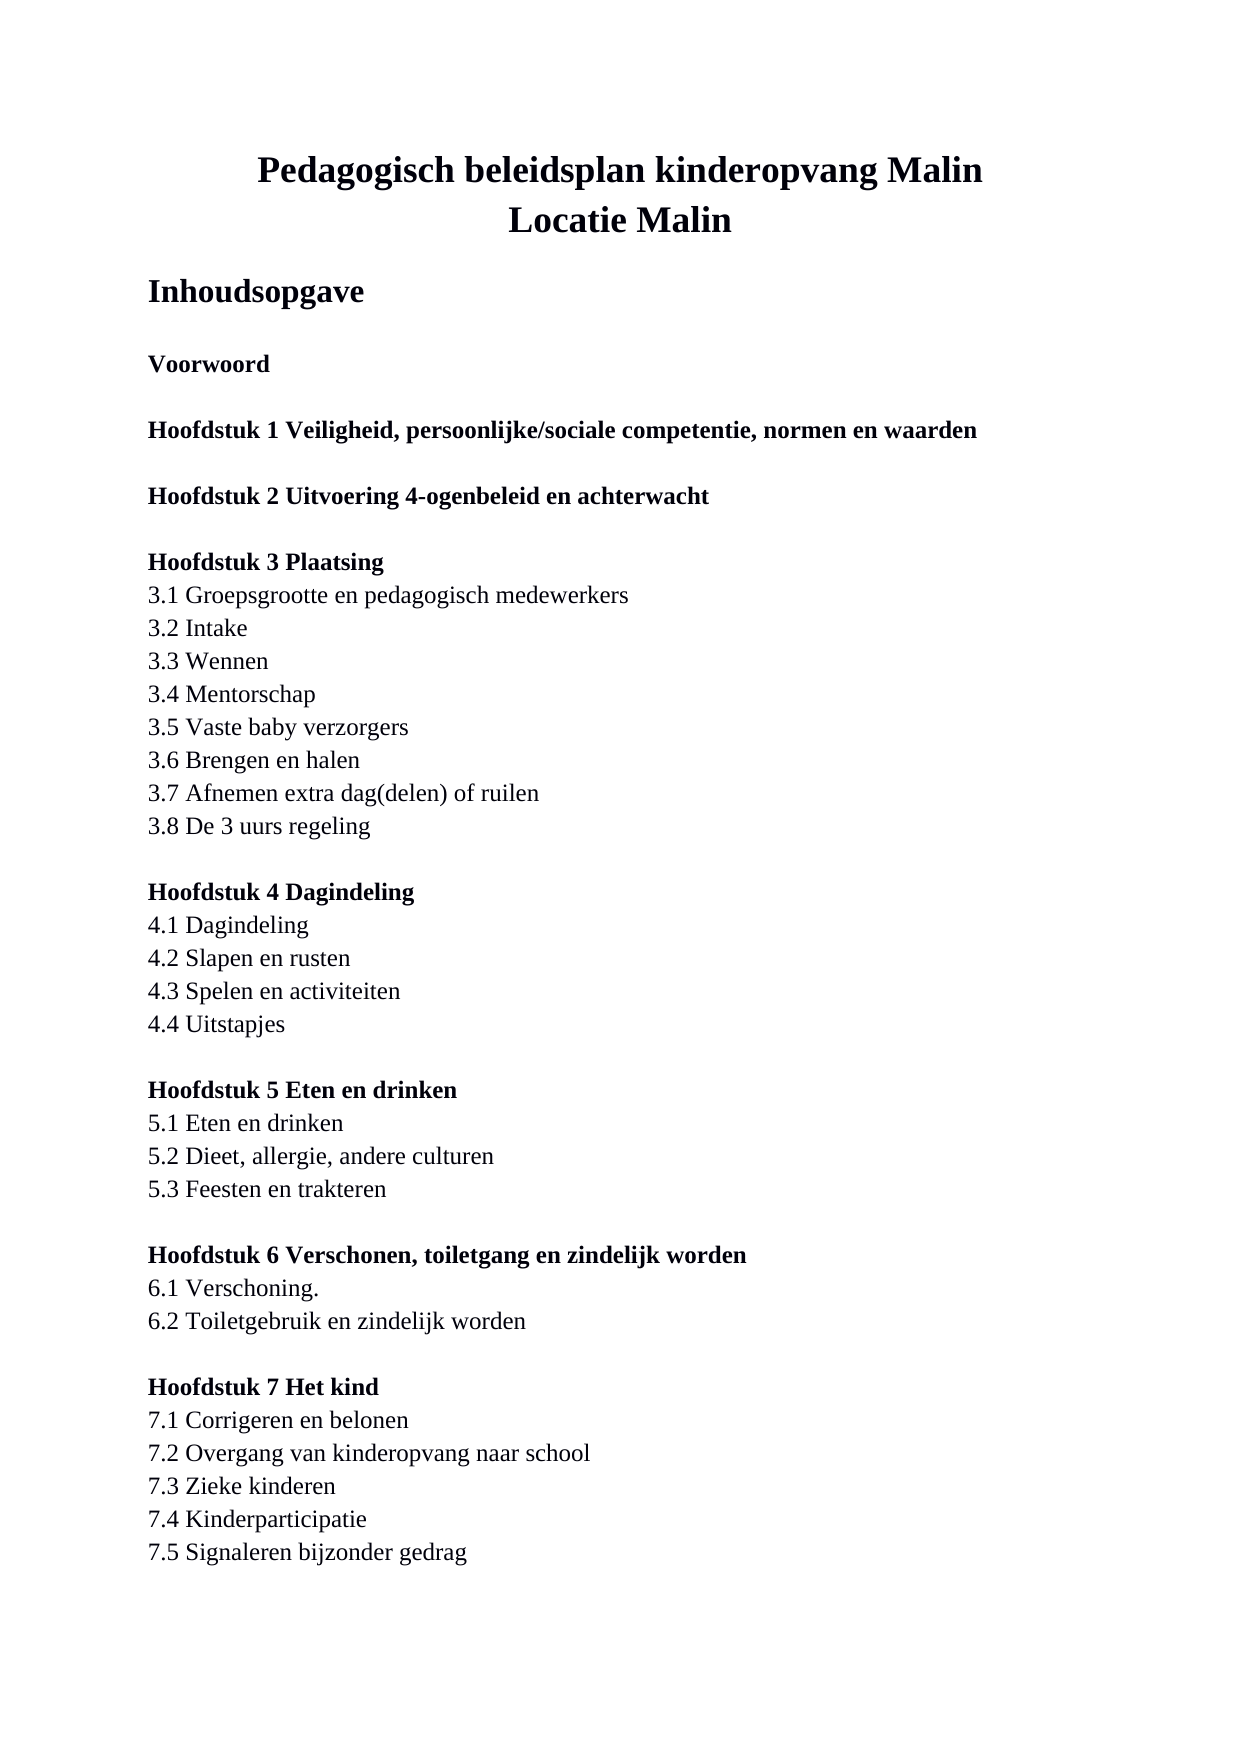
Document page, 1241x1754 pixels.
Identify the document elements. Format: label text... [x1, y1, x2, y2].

text 7.4 Kinderparticipatie [148, 1504, 1093, 1533]
text Hoofdstuk 2 Uitvoering 4-ogenbeleid en achterwacht [148, 481, 1093, 509]
text Hoofdstuk 1 Veiligheid, persoonlijke/sociale competentie, normen en waarden [148, 415, 1093, 443]
text 6.2 Toiletgebruik en zindelijk worden [148, 1306, 1093, 1335]
text 3.5 Vaste baby verzorgers [148, 712, 1093, 741]
text 5.1 Eten en drinken [148, 1108, 1093, 1137]
text Hoofdstuk 7 Het kind [148, 1372, 1093, 1401]
text 5.2 Dieet, allergie, andere culturen [148, 1141, 1093, 1170]
text 4.3 Spelen en activiteiten [148, 976, 1093, 1005]
text Locatie Malin [148, 197, 1093, 240]
text Pedagogisch beleidsplan kinderopvang Malin [148, 148, 1093, 191]
text Inhoudsopgave [148, 272, 1093, 310]
text 7.1 Corrigeren en belonen [148, 1405, 1093, 1434]
text Voorwoord [148, 349, 1093, 377]
text 5.3 Feesten en trakteren [148, 1174, 1093, 1203]
text 3.2 Intake [148, 613, 1093, 642]
text 3.8 De 3 uurs regeling [148, 811, 1093, 840]
text 3.1 Groepsgrootte en pedagogisch medewerkers [148, 580, 1093, 608]
text 3.4 Mentorschap [148, 679, 1093, 708]
text Hoofdstuk 4 Dagindeling [148, 877, 1093, 906]
text 3.7 Afnemen extra dag(delen) of ruilen [148, 778, 1093, 807]
text 3.3 Wennen [148, 646, 1093, 674]
text 7.2 Overgang van kinderopvang naar school [148, 1438, 1093, 1467]
text 4.4 Uitstapjes [148, 1009, 1093, 1038]
text 6.1 Verschoning. [148, 1273, 1093, 1302]
text Hoofdstuk 3 Plaatsing [148, 547, 1093, 576]
text 4.2 Slapen en rusten [148, 943, 1093, 972]
text 7.3 Zieke kinderen [148, 1471, 1093, 1500]
text 4.1 Dagindeling [148, 910, 1093, 939]
text Hoofdstuk 5 Eten en drinken [148, 1075, 1093, 1104]
text 3.6 Brengen en halen [148, 745, 1093, 774]
text 7.5 Signaleren bijzonder gedrag [148, 1537, 1093, 1566]
text Hoofdstuk 6 Verschonen, toiletgang en zindelijk worden [148, 1240, 1093, 1269]
